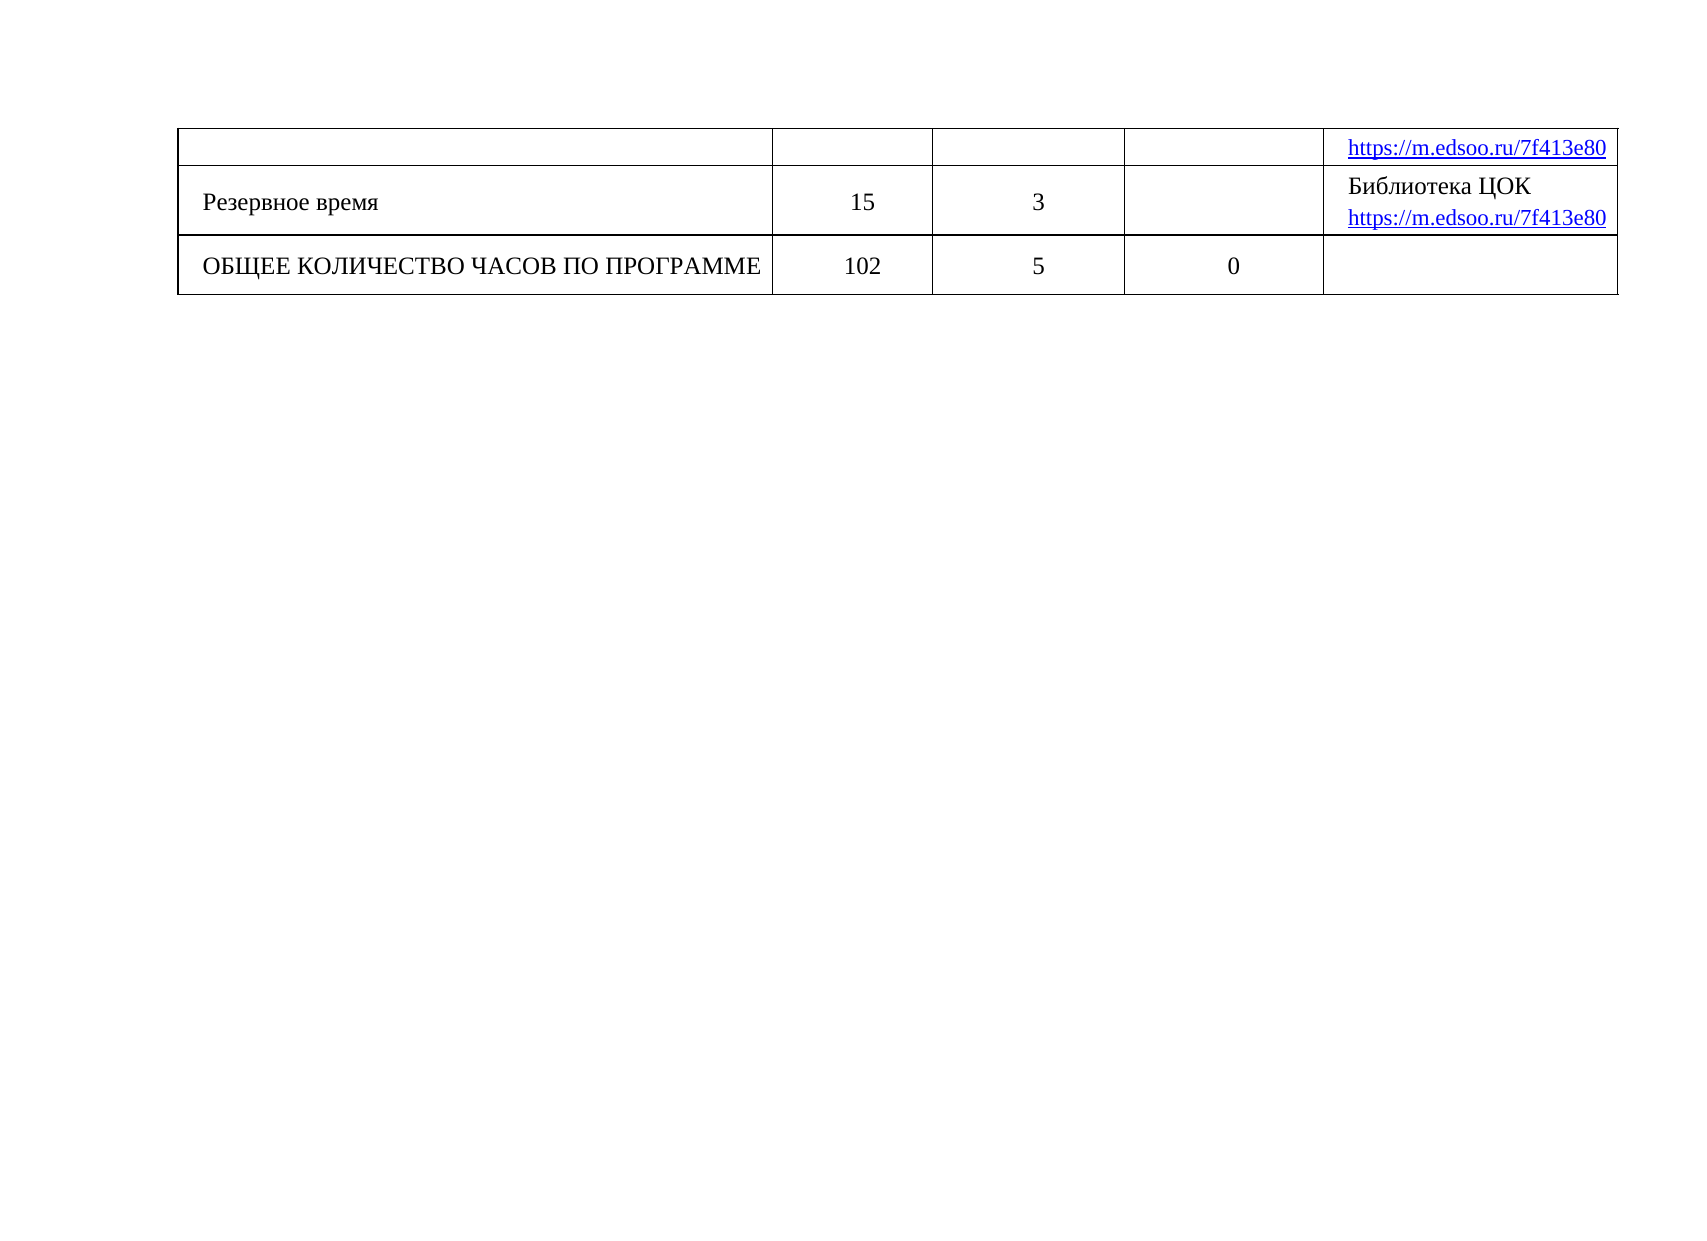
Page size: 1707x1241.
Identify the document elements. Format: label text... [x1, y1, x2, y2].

table_cell 5 [933, 236, 1124, 294]
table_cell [179, 129, 772, 165]
table_cell ОБЩЕЕ КОЛИЧЕСТВО ЧАСОВ ПО ПРОГРАММЕ [179, 236, 772, 294]
table_cell [1125, 166, 1323, 234]
table_cell 2 [773, 129, 932, 165]
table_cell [1324, 166, 1617, 234]
table_cell 102 [773, 236, 932, 294]
table_cell 0 [1125, 236, 1323, 294]
table_cell 3 [933, 166, 1124, 234]
table_cell [1125, 129, 1323, 165]
table_cell Резервное время [179, 166, 772, 234]
table_cell [1324, 236, 1617, 294]
table_cell 2 [933, 129, 1124, 165]
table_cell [1324, 129, 1617, 165]
table_cell 15 [773, 166, 932, 234]
